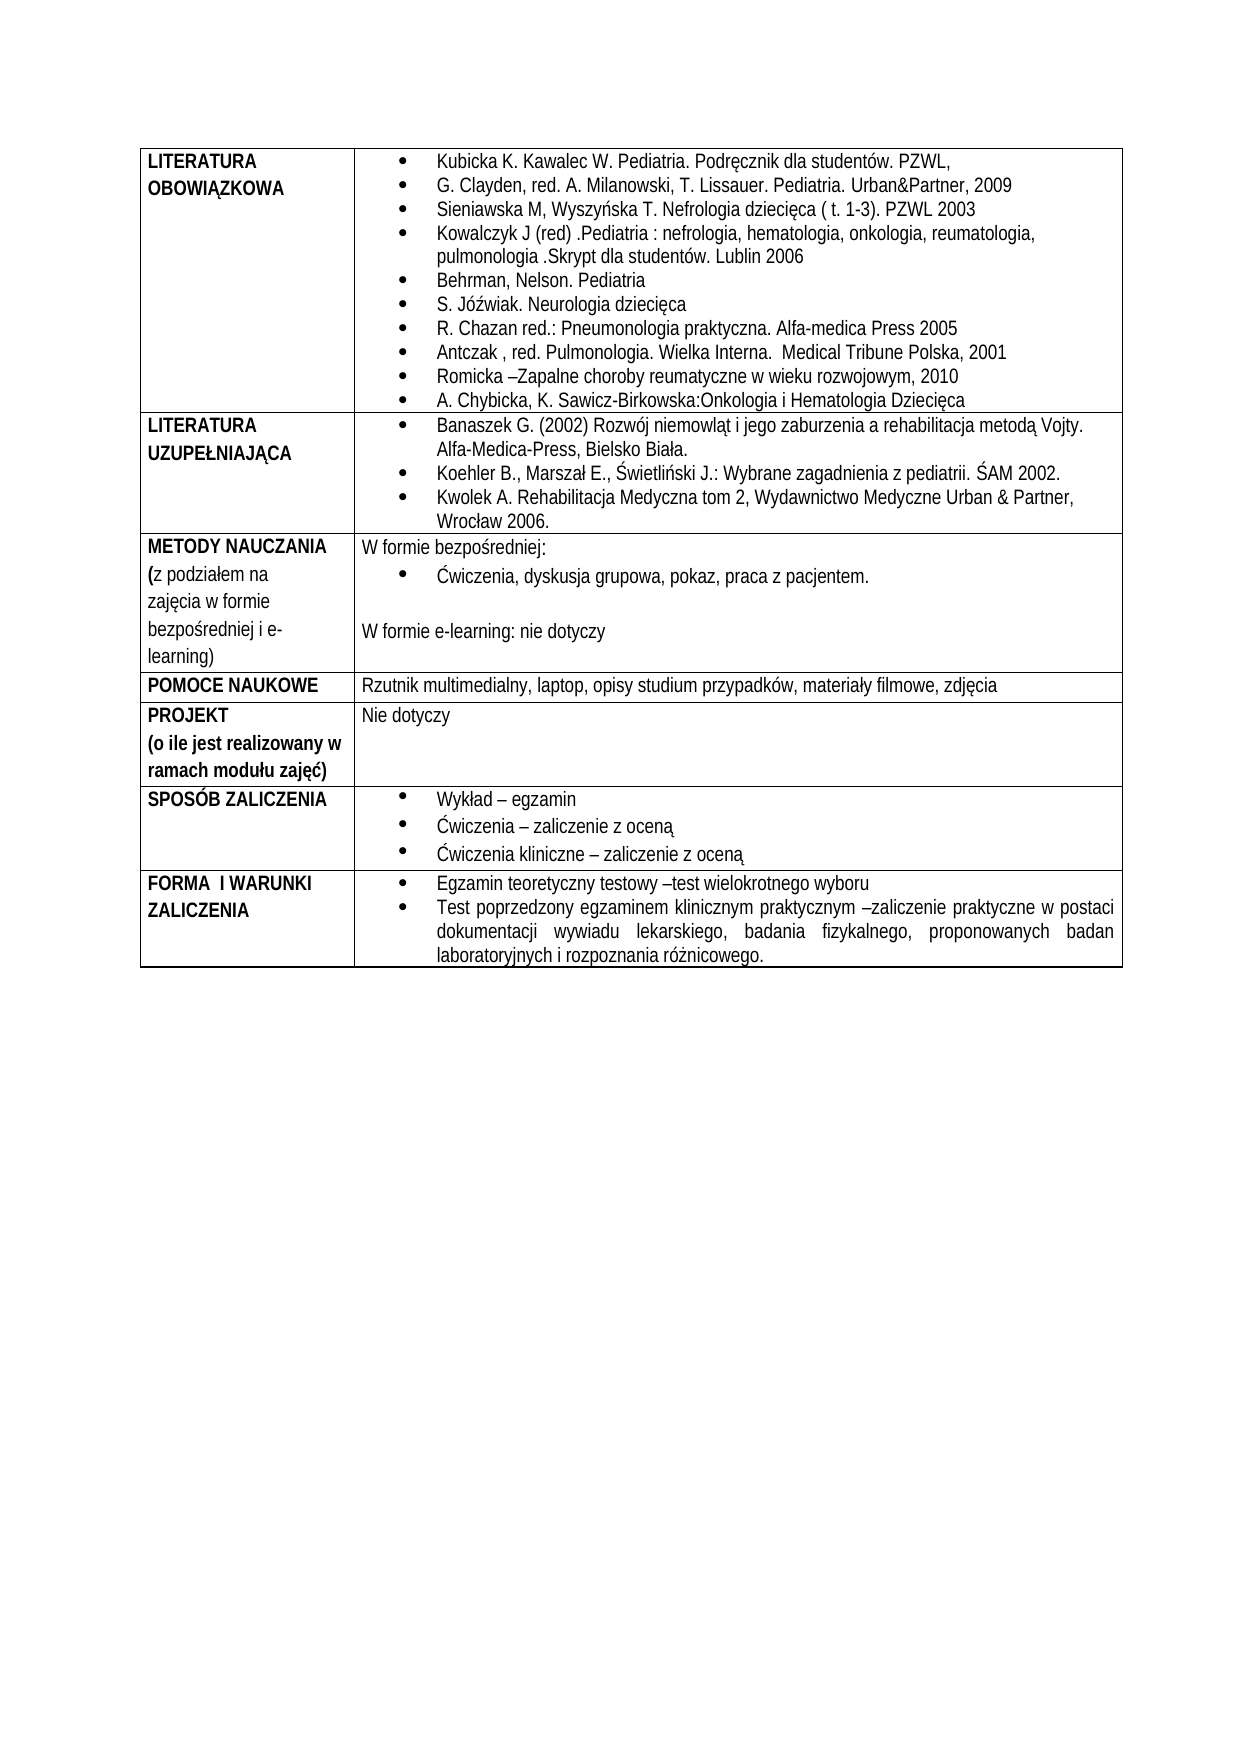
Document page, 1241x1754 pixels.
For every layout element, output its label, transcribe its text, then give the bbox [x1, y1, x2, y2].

table_cell SPOSÓB ZALICZENIA [141, 787, 354, 869]
table_cell Rzutnik multimedialny, laptop, opisy studium przypadków, materiały filmowe, zdjęcia [355, 673, 1122, 702]
table_cell METODY NAUCZANIA (z podziałem na zajęcia w formie bezpośredniej i e-learning) [141, 534, 354, 672]
table_cell POMOCE NAUKOWE [141, 673, 354, 702]
table_cell Wykład – egzamin Ćwiczenia – zaliczenie z oceną Ćwiczenia kliniczne – zaliczenie z oceną [355, 787, 1122, 869]
table_cell Egzamin teoretyczny testowy –test wielokrotnego wyboru Test poprzedzony egzaminem klinicznym praktycznym –zaliczenie praktyczne w postaci dokumentacji wywiadu lekarskiego, badania fizykalnego, proponowanych badan laboratoryjnych i rozpoznania różnicowego. [355, 871, 1122, 966]
table_cell PROJEKT (o ile jest realizowany w ramach modułu zajęć) [141, 703, 354, 786]
table_cell FORMA I WARUNKI ZALICZENIA [141, 871, 354, 966]
table_cell Kubicka K. Kawalec W. Pediatria. Podręcznik dla studentów. PZWL, G. Clayden, red. A. Milanowski, T. Lissauer. Pediatria. Urban&Partner, 2009 Sieniawska M, Wyszyńska T. Nefrologia dziecięca ( t. 1-3). PZWL 2003 Kowalczyk J (red) .Pediatria : nefrologia, hematologia, onkologia, reumatologia, pulmonologia .Skrypt dla studentów. Lublin 2006 Behrman, Nelson. Pediatria S. Jóźwiak. Neurologia dziecięca R. Chazan red.: Pneumonologia praktyczna. Alfa-medica Press 2005 Antczak , red. Pulmonologia. Wielka Interna. Medical Tribune Polska, 2001 Romicka –Zapalne choroby reumatyczne w wieku rozwojowym, 2010 A. Chybicka, K. Sawicz-Birkowska:Onkologia i Hematologia Dziecięca [355, 149, 1122, 412]
table_cell LITERATURA OBOWIĄZKOWA [141, 149, 354, 412]
table_cell W formie bezpośredniej: Ćwiczenia, dyskusja grupowa, pokaz, praca z pacjentem. W formie e-learning: nie dotyczy [355, 534, 1122, 672]
table_cell Nie dotyczy [355, 703, 1122, 786]
table_cell LITERATURA UZUPEŁNIAJĄCA [141, 413, 354, 533]
table_cell Banaszek G. (2002) Rozwój niemowląt i jego zaburzenia a rehabilitacja metodą Vojty. Alfa-Medica-Press, Bielsko Biała. Koehler B., Marszał E., Świetliński J.: Wybrane zagadnienia z pediatrii. ŚAM 2002. Kwolek A. Rehabilitacja Medyczna tom 2, Wydawnictwo Medyczne Urban & Partner, Wrocław 2006. [355, 413, 1122, 533]
